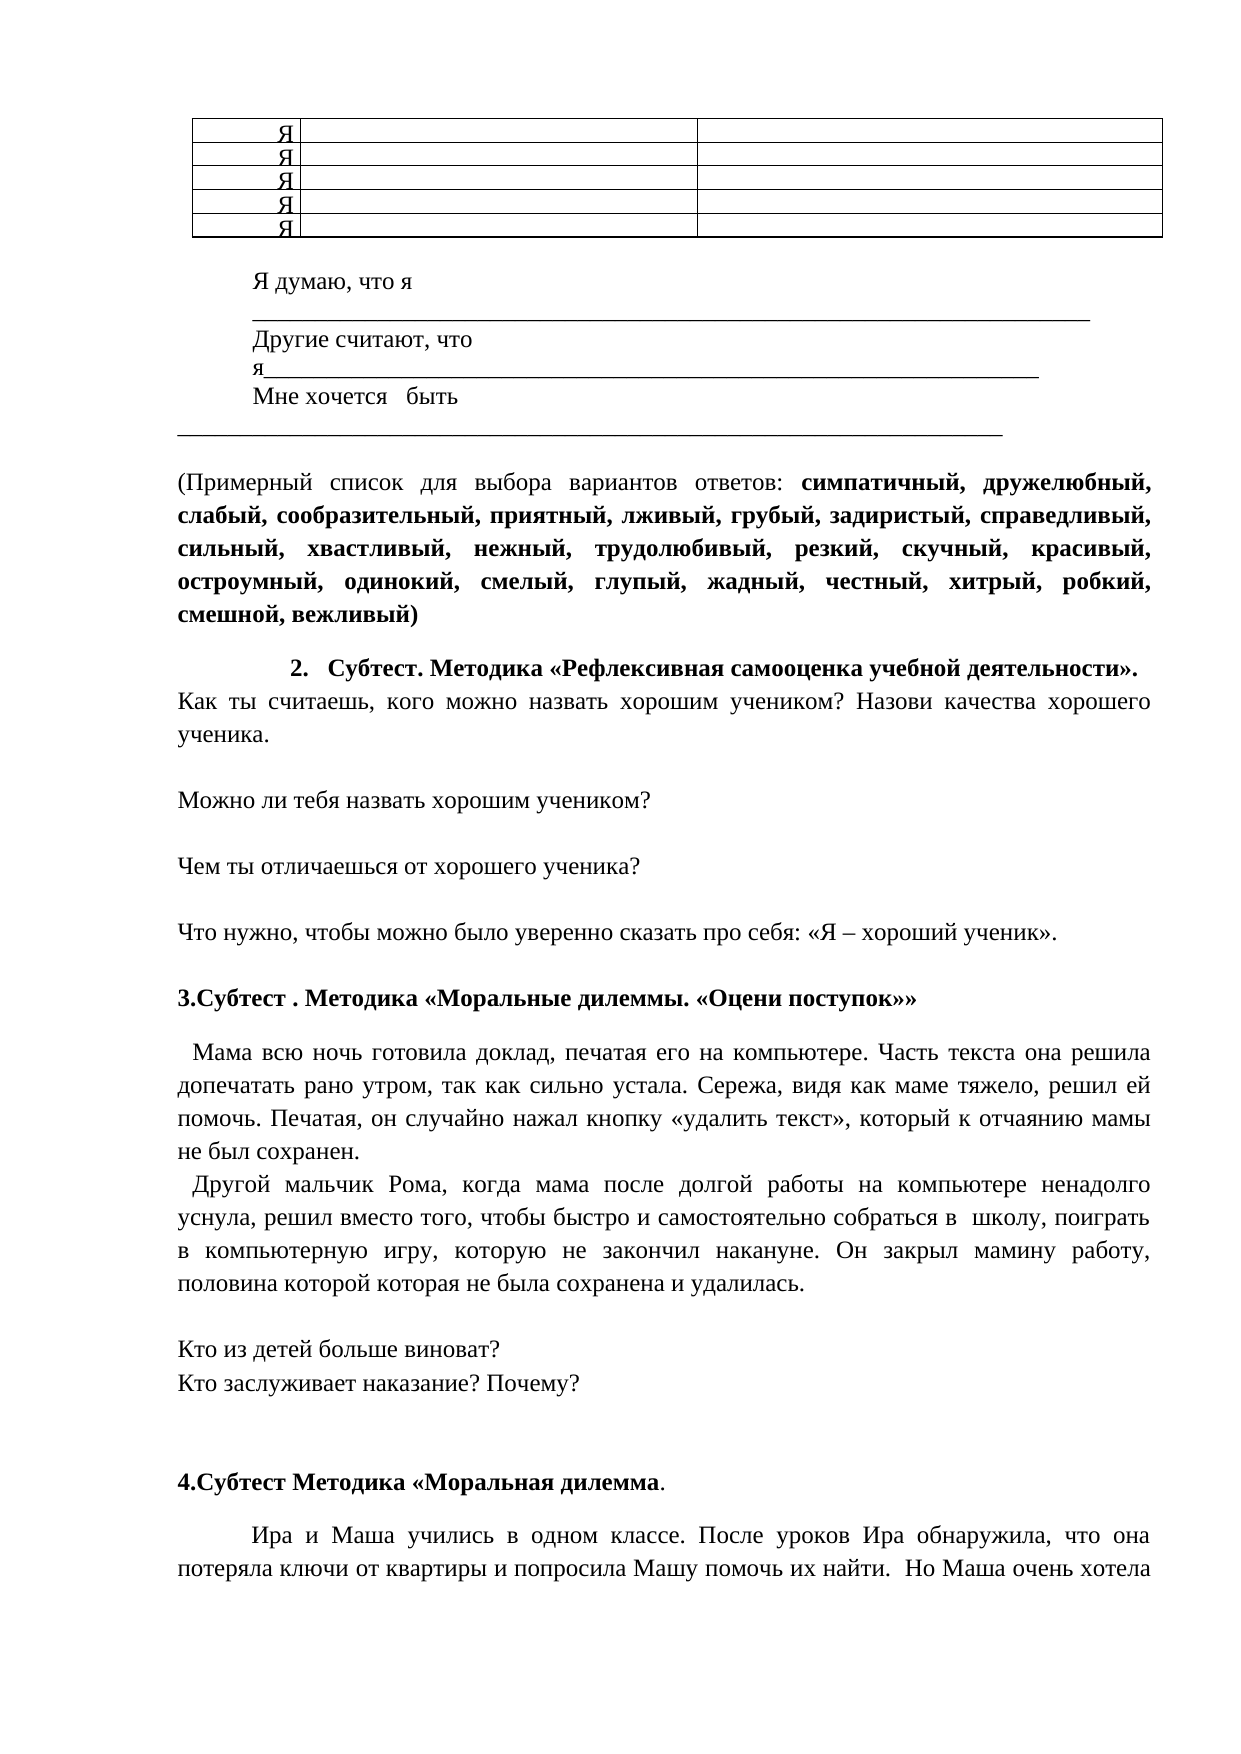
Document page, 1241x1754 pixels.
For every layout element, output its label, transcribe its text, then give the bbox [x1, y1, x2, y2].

table_cell Я [193, 214, 300, 236]
text Что нужно, чтобы можно было уверенно сказать про себя: «Я – хороший ученик». [177, 917, 1152, 946]
text Чем ты отличаешься от хорошего ученика? [177, 851, 1152, 880]
table_cell [698, 190, 1162, 213]
text Мама всю ночь готовила доклад, печатая его на компьютере. Часть текста она решила допечатать рано утром, так как сильно устала. Сережа, видя как маме тяжело, решил ей помочь. Печатая, он случайно нажал кнопку «удалить текст», который к отчаянию мамы не был сохранен. [177, 1037, 1152, 1165]
table_cell [301, 119, 697, 142]
table_cell Я [193, 190, 300, 213]
text Другой мальчик Рома, когда мама после долгой работы на компьютере ненадолго уснула, решил вместо того, чтобы быстро и самостоятельно собраться в школу, поиграть в компьютерную игру, которую не закончил накануне. Он закрыл мамину работу, половина которой которая не была сохранена и удалилась. [177, 1169, 1152, 1297]
text Я думаю, что я ___________________________________________________________________ [252, 266, 1152, 324]
text Кто заслуживает наказание? Почему? [177, 1368, 1152, 1396]
text Мне хочется быть __________________________________________________________________ [177, 381, 1152, 439]
table_cell [301, 214, 697, 236]
text Как ты считаешь, кого можно назвать хорошим учеником? Назови качества хорошего ученика. [177, 686, 1152, 748]
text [177, 1521, 1152, 1582]
table_cell [301, 166, 697, 189]
text 4.Субтест Методика «Моральная дилемма. [177, 1467, 1152, 1495]
table_cell Я [193, 166, 300, 189]
table_cell [301, 143, 697, 165]
table_cell [698, 119, 1162, 142]
table_cell [698, 214, 1162, 236]
table_cell Я [193, 143, 300, 165]
text Другие считают, что я______________________________________________________________ [252, 324, 1152, 381]
text Кто из детей больше виноват? [177, 1334, 1152, 1363]
table_cell Я [193, 119, 300, 142]
table_cell [698, 166, 1162, 189]
list Субтест. Методика «Рефлексивная самооценка учебной деятельности». [290, 653, 1152, 682]
text Можно ли тебя назвать хорошим учеником? [177, 785, 1152, 814]
list 3.Субтест . Методика «Моральные дилеммы. «Оцени поступок»» [177, 983, 1152, 1012]
text (Примерный список для выбора вариантов ответов: симпатичный, дружелюбный, слабый, сообразительный, приятный, лживый, грубый, задиристый, справедливый, сильный, хвастливый, нежный, трудолюбивый, резкий, скучный, красивый, остроумный, одинокий, смелый, глупый, жадный, честный, хитрый, робкий, смешной, вежливый) [177, 467, 1152, 628]
table_cell [301, 190, 697, 213]
table_cell [698, 143, 1162, 165]
